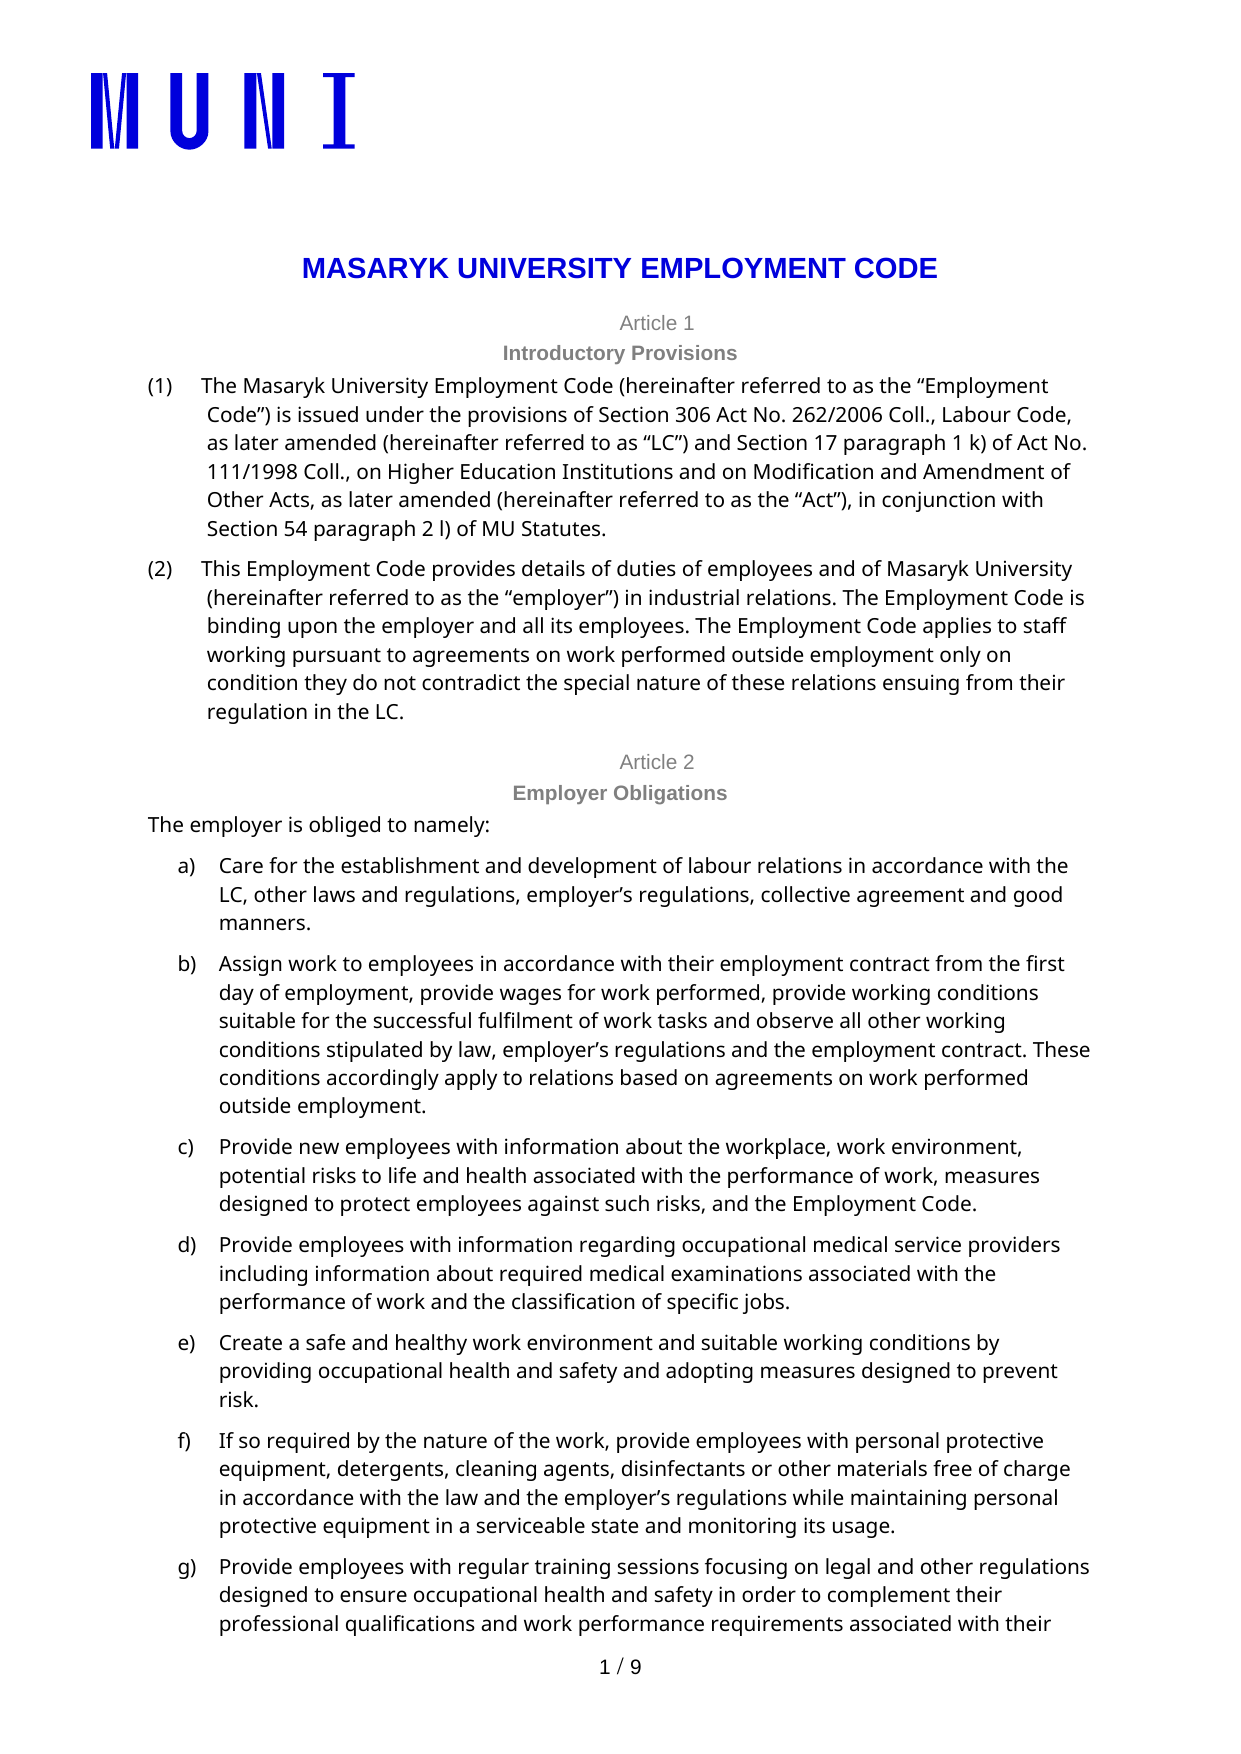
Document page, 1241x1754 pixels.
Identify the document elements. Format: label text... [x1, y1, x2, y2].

list Article 1 [148, 311, 1093, 335]
text The Masaryk University Employment Code (hereinafter referred to as the “Employment Code”) is issued under the provisions of Section 306 Act No. 262/2006 Coll., Labour Code, as later amended (hereinafter referred to as “LC”) and Section 17 paragraph 1 k) of Act No. 111/1998 Coll., on Higher Education Institutions and on Modification and Amendment of Other Acts, as later amended (hereinafter referred to as the “Act”), in conjunction with Section 54 paragraph 2 l) of MU Statutes. [148, 371, 1093, 542]
list Article 2 [148, 750, 1093, 774]
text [177, 1552, 1093, 1637]
text This Employment Code provides details of duties of employees and of Masaryk University (hereinafter referred to as the “employer”) in industrial relations. The Employment Code is binding upon the employer and all its employees. The Employment Code applies to staff working pursuant to agreements on work performed outside employment only on condition they do not contradict the special nature of these relations ensuing from their regulation in the LC. [148, 554, 1093, 725]
text Employer Obligations [148, 780, 1093, 804]
text Introductory Provisions [148, 341, 1093, 365]
list The employer is obliged to namely: [148, 811, 1093, 839]
text Provide employees with information regarding occupational medical service providers including information about required medical examinations associated with the performance of work and the classification of specific jobs. [177, 1230, 1093, 1316]
text Provide new employees with information about the workplace, work environment, potential risks to life and health associated with the performance of work, measures designed to protect employees against such risks, and the Employment Code. [177, 1132, 1093, 1218]
text Assign work to employees in accordance with their employment contract from the first day of employment, provide wages for work performed, provide working conditions suitable for the successful fulfilment of work tasks and observe all other working conditions stipulated by law, employer’s regulations and the employment contract. These conditions accordingly apply to relations based on agreements on work performed outside employment. [177, 949, 1093, 1120]
text Create a safe and healthy work environment and suitable working conditions by providing occupational health and safety and adopting measures designed to prevent risk. [177, 1328, 1093, 1413]
subtitle Masaryk University Employment Code [148, 248, 1093, 286]
text If so required by the nature of the work, provide employees with personal protective equipment, detergents, cleaning agents, disinfectants or other materials free of charge in accordance with the law and the employer’s regulations while maintaining personal protective equipment in a serviceable state and monitoring its usage. [177, 1426, 1093, 1540]
text Care for the establishment and development of labour relations in accordance with the LC, other laws and regulations, employer’s regulations, collective agreement and good manners. [177, 852, 1093, 937]
